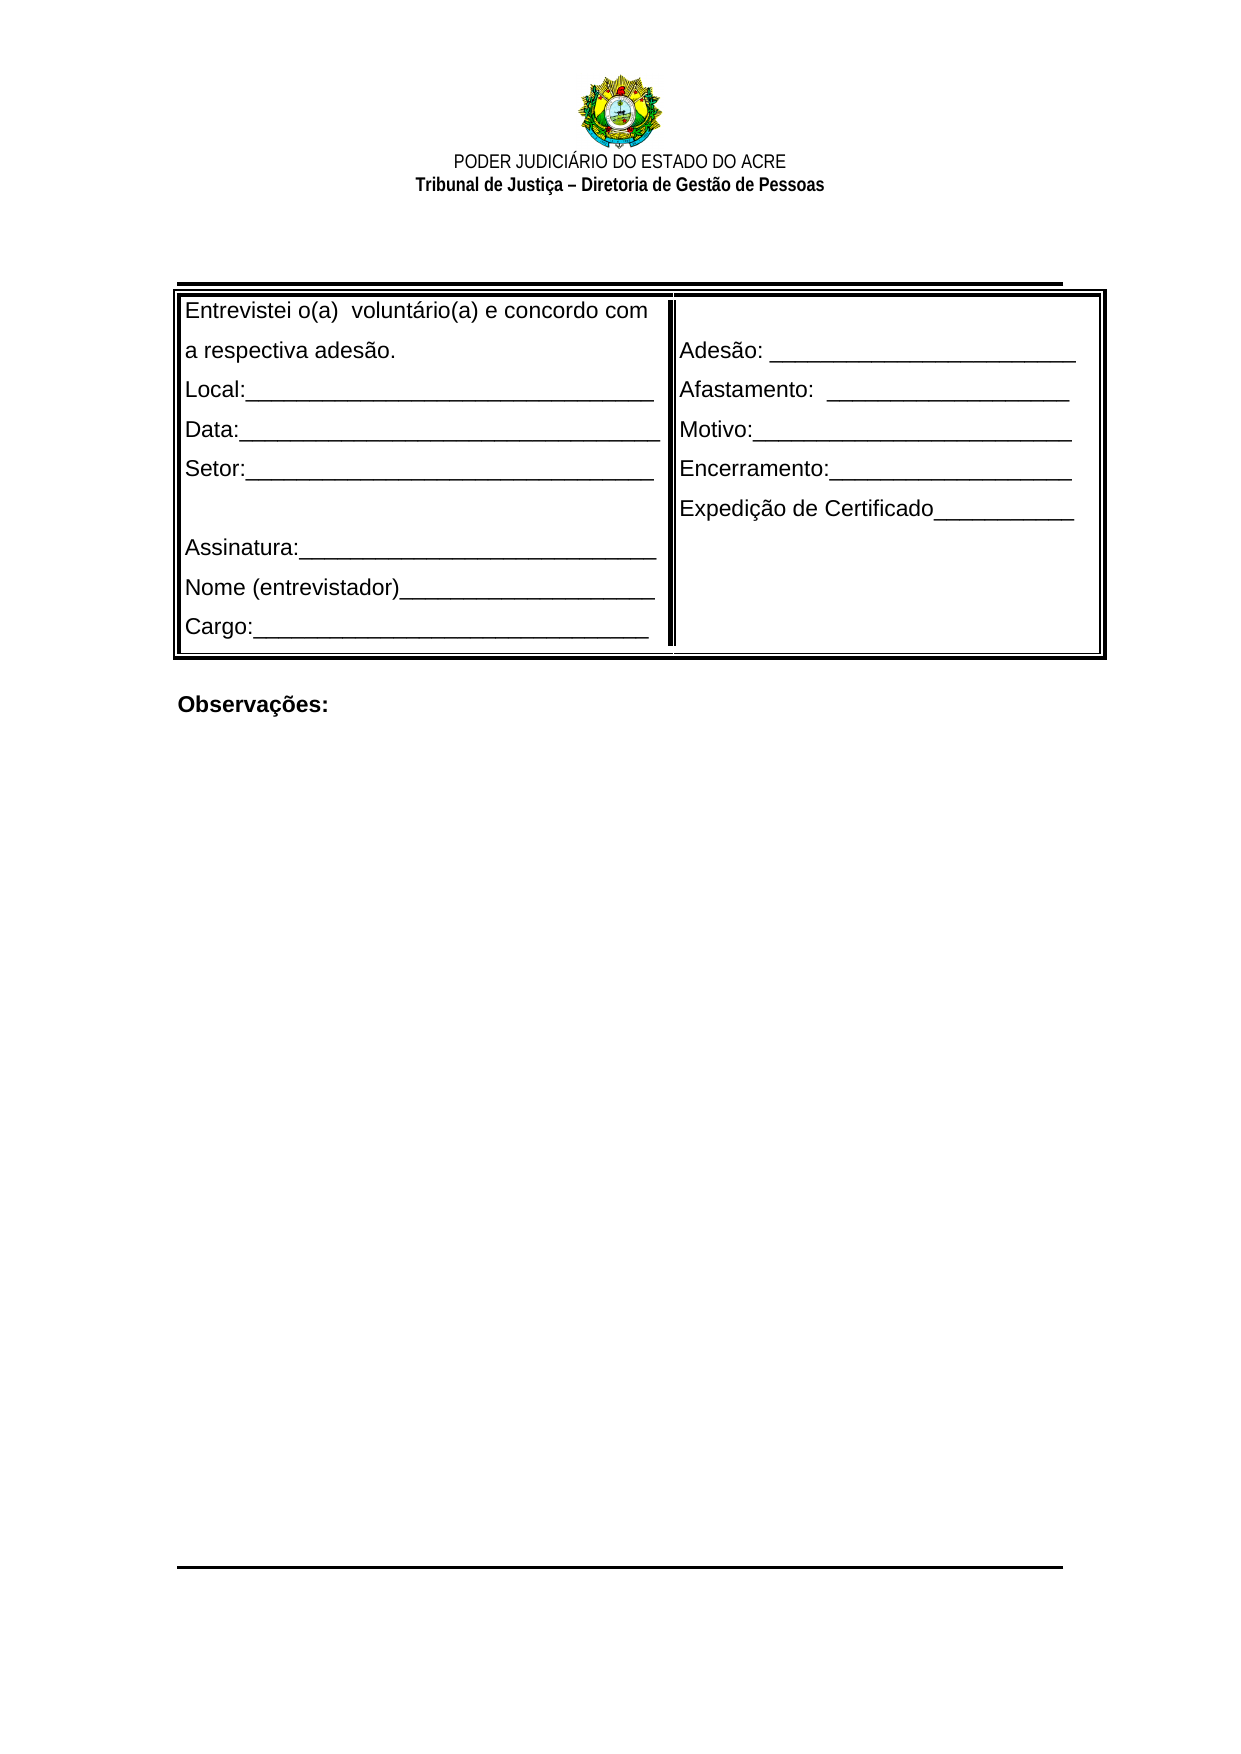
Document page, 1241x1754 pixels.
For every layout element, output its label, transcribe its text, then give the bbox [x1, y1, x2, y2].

picture [576, 73, 664, 151]
table_header Entrevistei o(a) voluntário(a) e concordo com a respectiva adesão. Local:________________________________ Data:_________________________________ Setor:________________________________ Assinatura:____________________________ Nome (entrevistador)____________________ Cargo:_______________________________ [181, 297, 672, 652]
table_header Adesão: ________________________ Afastamento: ___________________ Motivo:_________________________ Encerramento:___________________ Expedição de Certificado___________ [672, 291, 1103, 652]
text Observações: [177, 691, 1063, 717]
